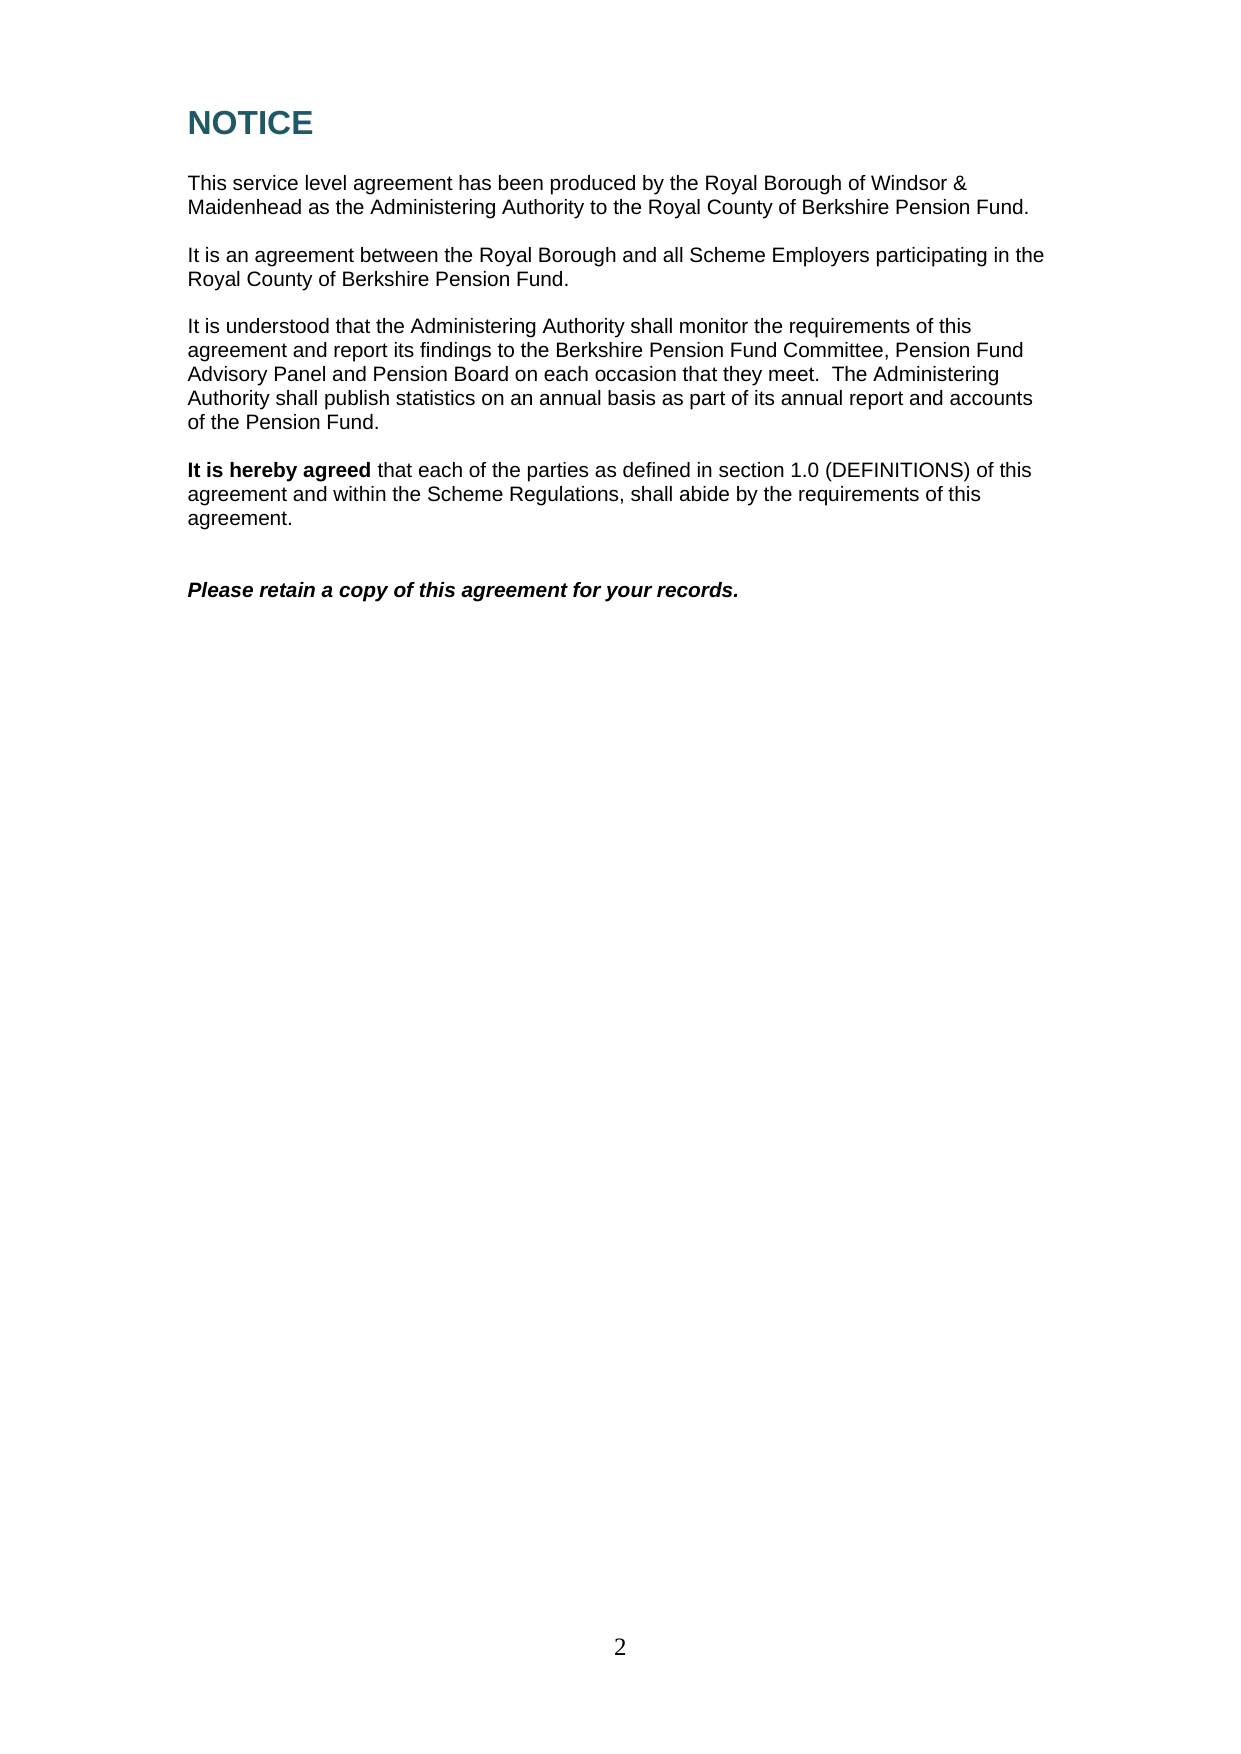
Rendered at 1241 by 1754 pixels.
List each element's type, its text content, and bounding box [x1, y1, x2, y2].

text NOTICE [187, 103, 1053, 142]
text It is hereby agreed that each of the parties as defined in section 1.0 (DEFINITIONS) of this agreement and within the Scheme Regulations, shall abide by the requirements of this agreement. [187, 458, 1053, 530]
text Please retain a copy of this agreement for your records. [187, 578, 1053, 602]
text This service level agreement has been produced by the Royal Borough of Windsor & Maidenhead as the Administering Authority to the Royal County of Berkshire Pension Fund. [187, 171, 1053, 218]
text It is understood that the Administering Authority shall monitor the requirements of this agreement and report its findings to the Berkshire Pension Fund Committee, Pension Fund Advisory Panel and Pension Board on each occasion that they meet. The Administering Authority shall publish statistics on an annual basis as part of its annual report and accounts of the Pension Fund. [187, 314, 1053, 434]
text It is an agreement between the Royal Borough and all Scheme Employers participating in the Royal County of Berkshire Pension Fund. [187, 242, 1053, 290]
